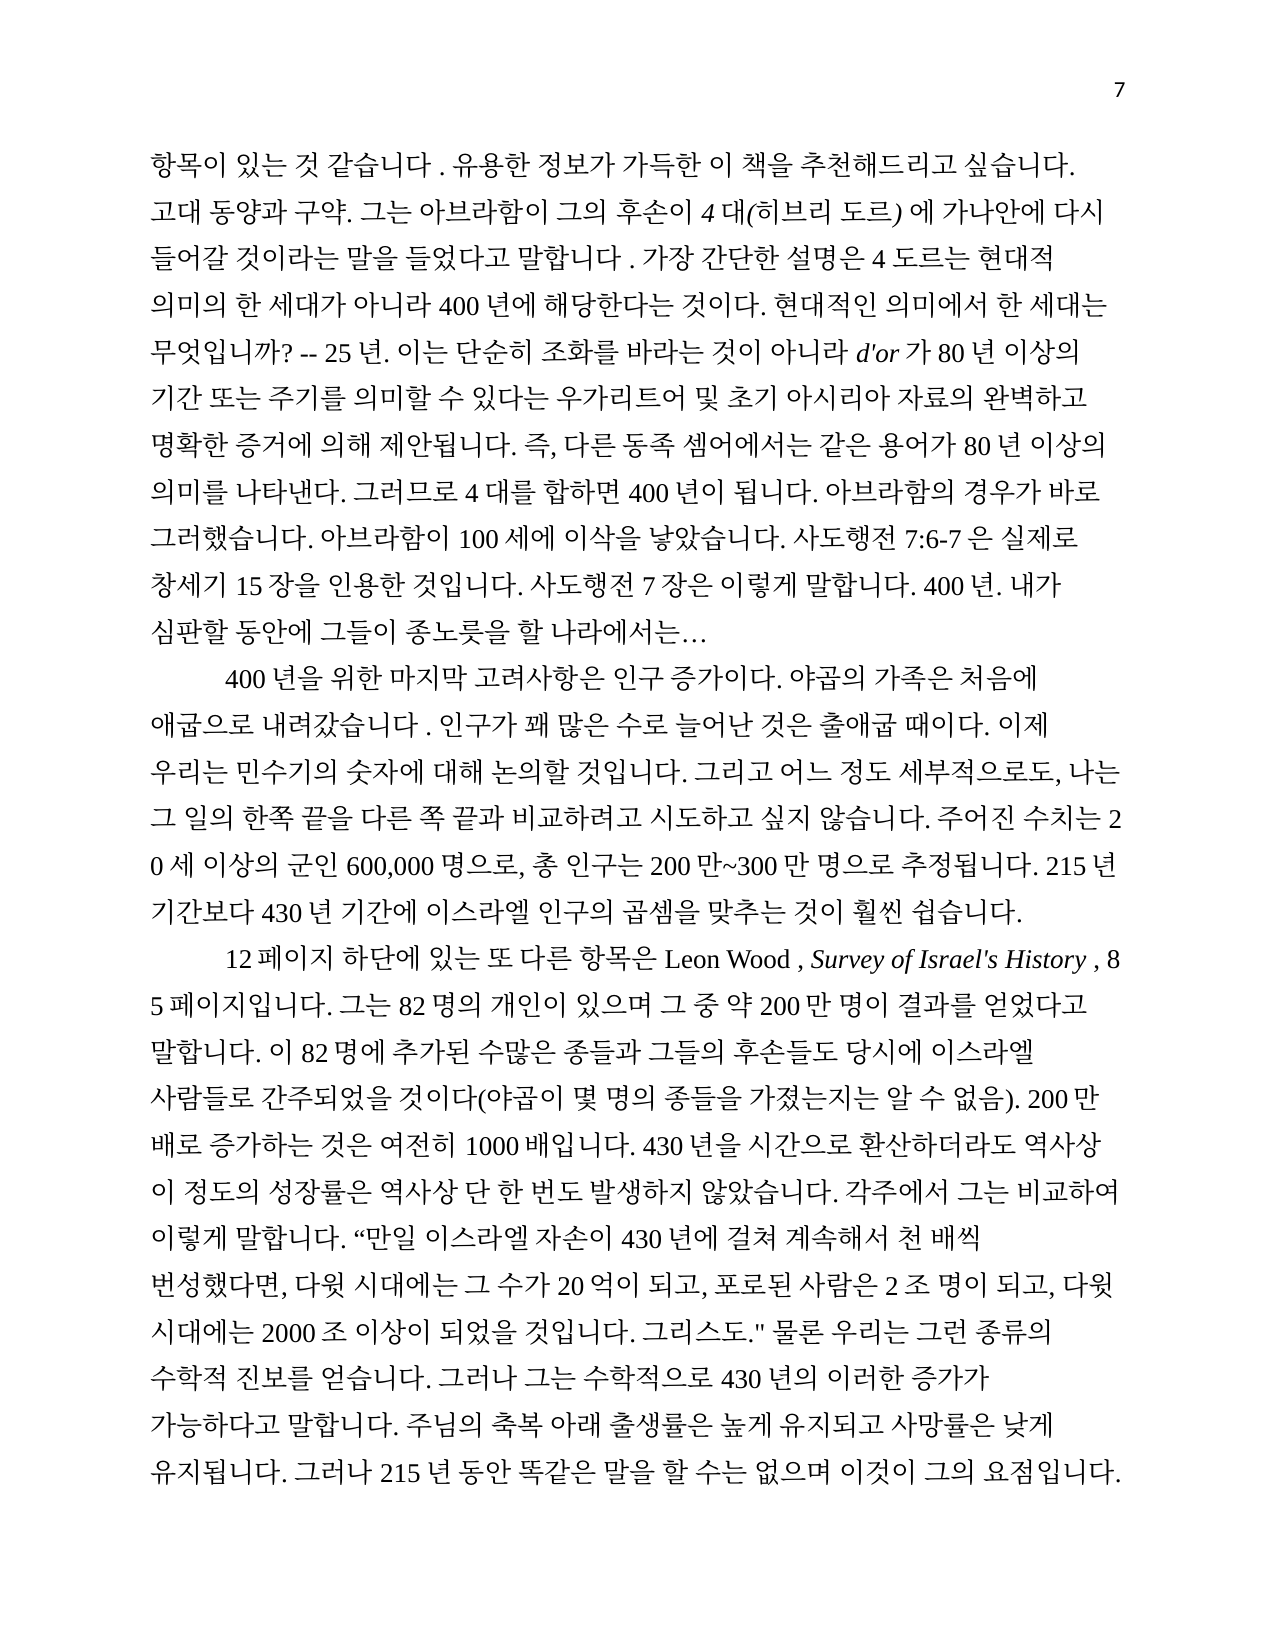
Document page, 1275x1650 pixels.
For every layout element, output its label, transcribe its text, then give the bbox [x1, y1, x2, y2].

text 400년을 위한 마지막 고려사항은 인구 증가이다. 야곱의 가족은 처음에 애굽으로 내려갔습니다 . 인구가 꽤 많은 수로 늘어난 것은 출애굽 때이다. 이제 우리는 민수기의 숫자에 대해 논의할 것입니다. 그리고 어느 정도 세부적으로도, 나는 그 일의 한쪽 끝을 다른 쪽 끝과 비교하려고 시도하고 싶지 않습니다. 주어진 수치는 20세 이상의 군인 600,000명으로, 총 인구는 200만~300만 명으로 추정됩니다. 215년 기간보다 430년 기간에 이스라엘 인구의 곱셈을 맞추는 것이 훨씬 쉽습니다. [150, 663, 1125, 928]
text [150, 943, 1125, 1488]
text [150, 150, 1125, 648]
